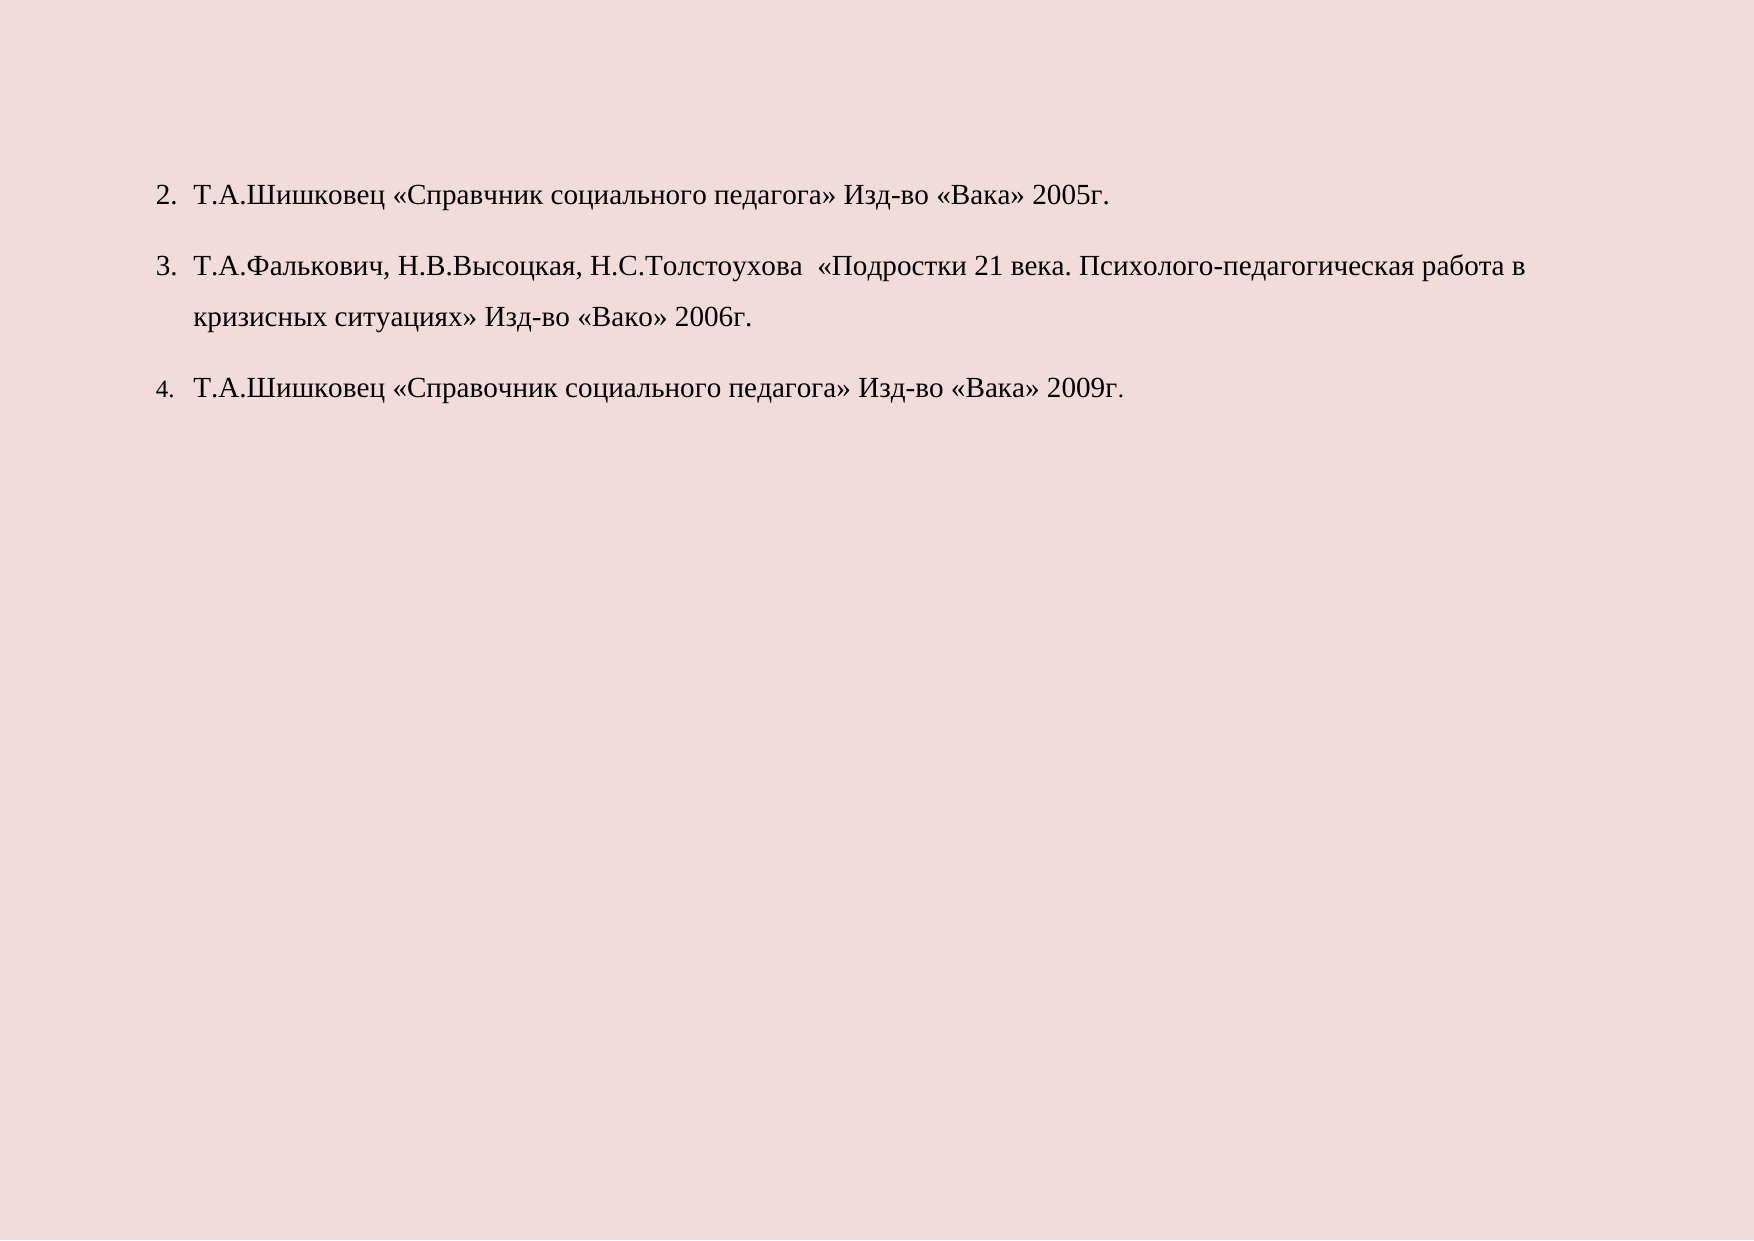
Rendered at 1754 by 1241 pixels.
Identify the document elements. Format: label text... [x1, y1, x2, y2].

list Т.А.Шишковец «Справочник социального педагога» Изд-во «Вака» 2009г. [156, 370, 1636, 403]
list Т.А.Фалькович, Н.В.Высоцкая, Н.С.Толстоухова «Подростки 21 века. Психолого-педагогическая работа в кризисных ситуациях» Изд-во «Вако» 2006г. [156, 248, 1636, 332]
list Т.А.Шишковец «Справчник социального педагога» Изд-во «Вака» 2005г. [156, 177, 1636, 211]
